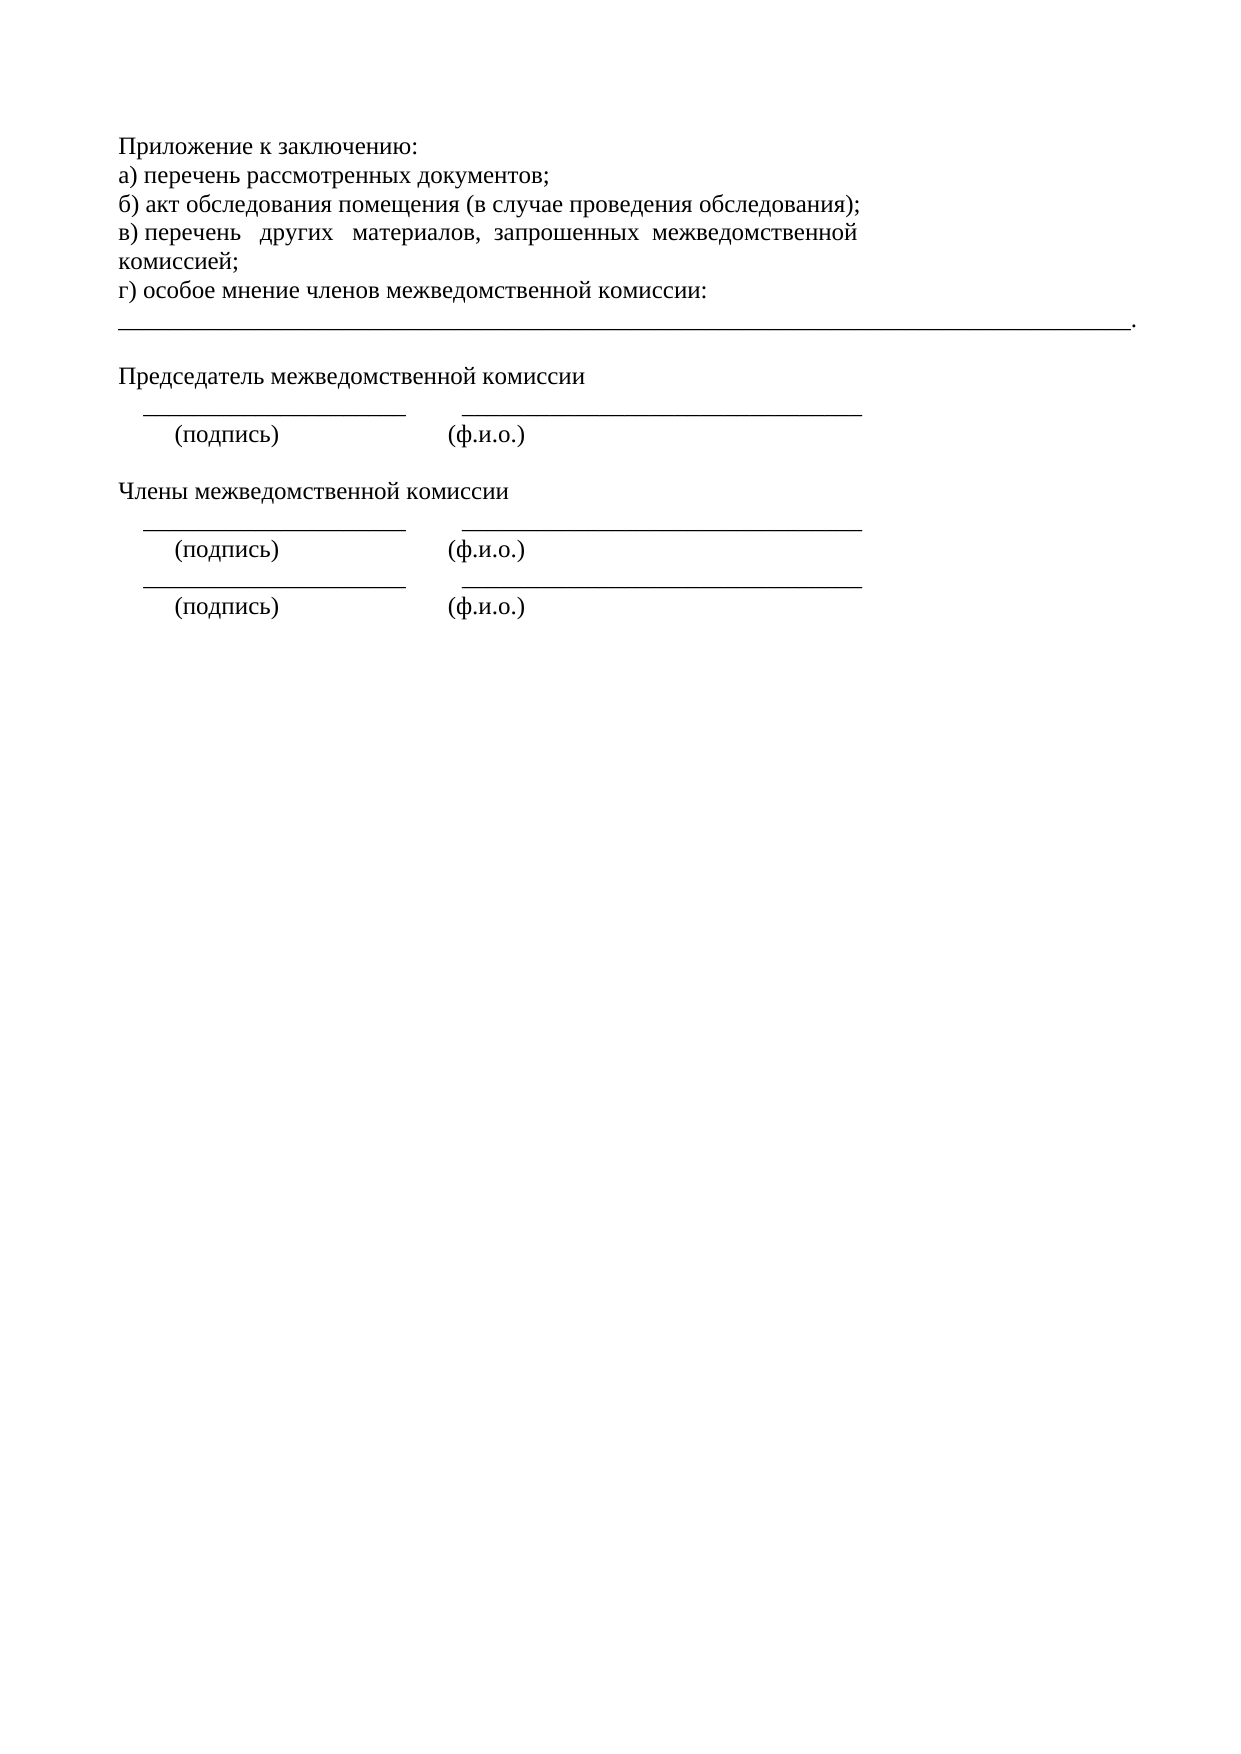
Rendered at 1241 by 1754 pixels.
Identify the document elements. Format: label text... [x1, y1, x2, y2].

text _____________________ ________________________________ [118, 505, 1152, 534]
text Члены межведомственной комиссии [118, 476, 1152, 505]
text _________________________________________________________________________________. [118, 304, 1152, 332]
text б) акт обследования помещения (в случае проведения обследования); [118, 189, 1152, 217]
text Приложение к заключению: [118, 131, 1152, 160]
text (подпись) (ф.и.о.) [118, 419, 1152, 447]
text _____________________ ________________________________ [118, 562, 1152, 591]
text (подпись) (ф.и.о.) [118, 534, 1152, 562]
text Председатель межведомственной комиссии [118, 361, 1152, 390]
text а) перечень рассмотренных документов; [118, 160, 1152, 189]
text г) особое мнение членов межведомственной комиссии: [118, 275, 1152, 304]
text (подпись) (ф.и.о.) [118, 591, 1152, 620]
text в) перечень других материалов, запрошенных межведомственной [118, 217, 1152, 246]
text _____________________ ________________________________ [118, 390, 1152, 419]
text комиссией; [118, 246, 1152, 275]
